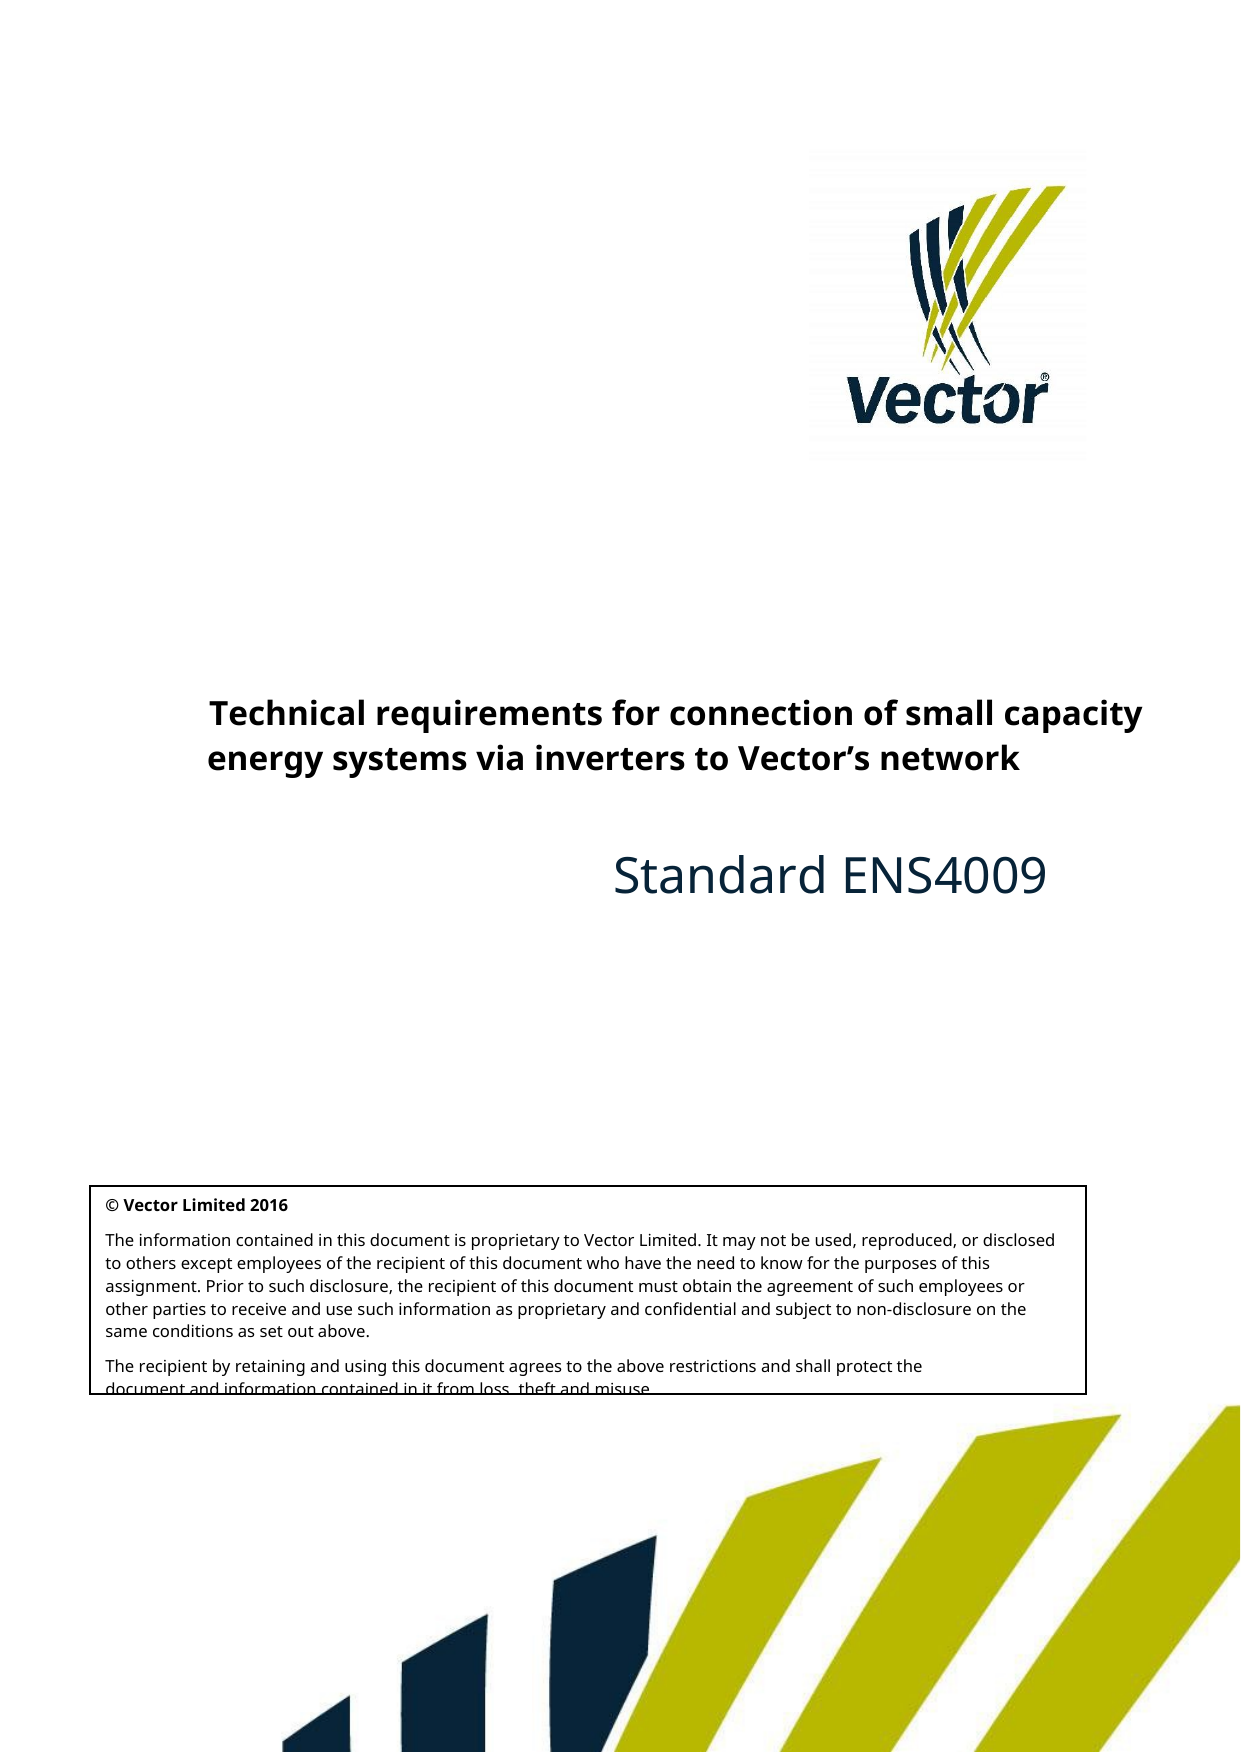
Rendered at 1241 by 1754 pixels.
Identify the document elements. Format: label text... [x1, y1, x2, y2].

picture [808, 147, 1087, 461]
picture [204, 1327, 1085, 1393]
picture [204, 1327, 1241, 1752]
subtitle Technical requirements for connection of small capacity energy systems via inverters to Vector’s network [207, 689, 1240, 780]
text Standard ENS4009 [613, 840, 1240, 908]
